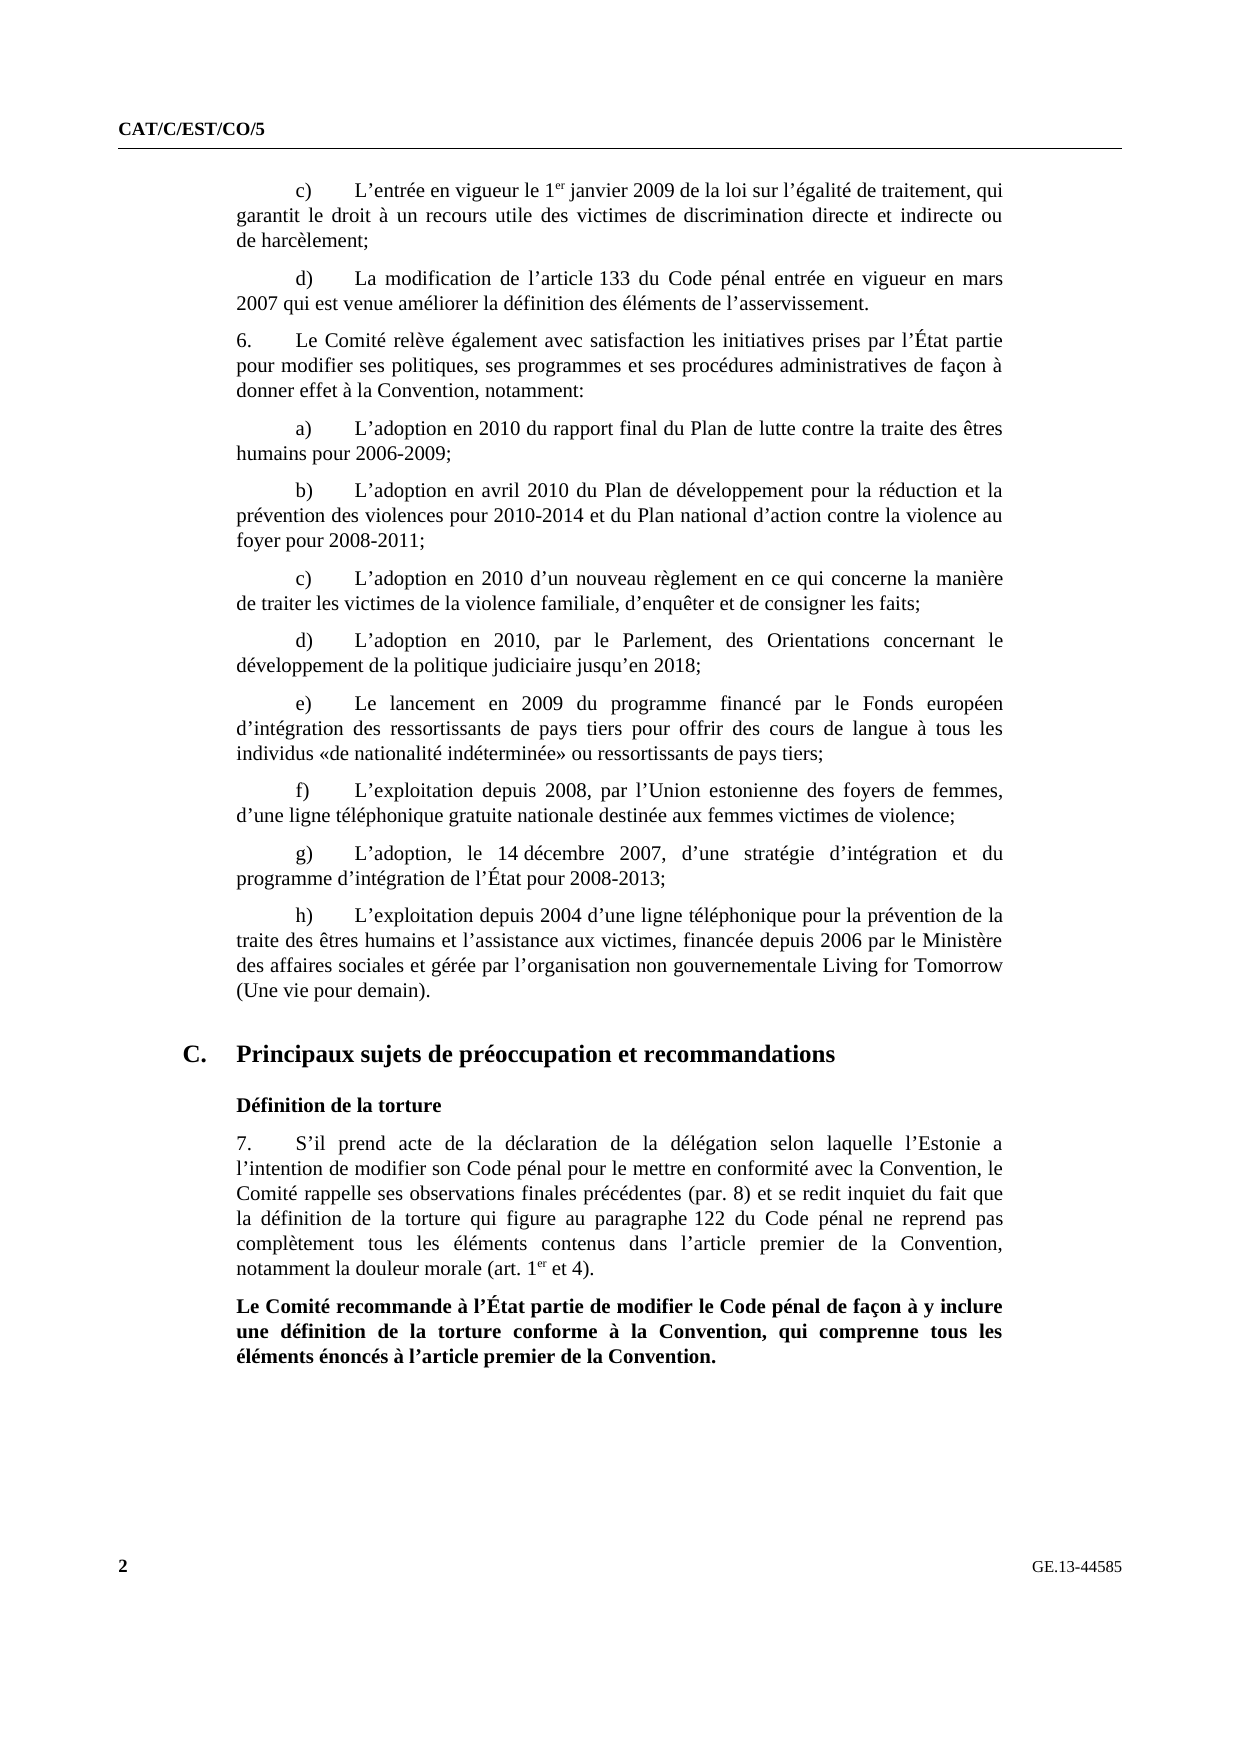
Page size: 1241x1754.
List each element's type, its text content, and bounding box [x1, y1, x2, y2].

text Le Comité relève également avec satisfaction les initiatives prises par l’État partie pour modifier ses politiques, ses programmes et ses procédures administratives de façon à donner effet à la Convention, notamment: [236, 327, 1004, 402]
text S’il prend acte de la déclaration de la délégation selon laquelle l’Estonie a l’intention de modifier son Code pénal pour le mettre en conformité avec la Convention, le Comité rappelle ses observations finales précédentes (par. 8) et se redit inquiet du fait que la définition de la torture qui figure au paragraphe 122 du Code pénal ne reprend pas complètement tous les éléments contenus dans l’article premier de la Convention, notamment la douleur morale (art. 1er et 4). [236, 1130, 1004, 1280]
text b) L’adoption en avril 2010 du Plan de développement pour la réduction et la prévention des violences pour 2010-2014 et du Plan national d’action contre la violence au foyer pour 2008-2011; [236, 477, 1004, 552]
text a) L’adoption en 2010 du rapport final du Plan de lutte contre la traite des êtres humains pour 2006-2009; [236, 415, 1004, 465]
text g) L’adoption, le 14 décembre 2007, d’une stratégie d’intégration et du programme d’intégration de l’État pour 2008-2013; [236, 840, 1004, 890]
text f) L’exploitation depuis 2008, par l’Union estonienne des foyers de femmes, d’une ligne téléphonique gratuite nationale destinée aux femmes victimes de violence; [236, 777, 1004, 827]
text d) L’adoption en 2010, par le Parlement, des Orientations concernant le développement de la politique judiciaire jusqu’en 2018; [236, 627, 1004, 677]
text c) L’adoption en 2010 d’un nouveau règlement en ce qui concerne la manière de traiter les victimes de la violence familiale, d’enquêter et de consigner les faits; [236, 565, 1004, 615]
text c) L’entrée en vigueur le 1er janvier 2009 de la loi sur l’égalité de traitement, qui garantit le droit à un recours utile des victimes de discrimination directe et indirecte ou de harcèlement; [236, 177, 1004, 252]
text Le Comité recommande à l’État partie de modifier le Code pénal de façon à y inclure une définition de la torture conforme à la Convention, qui comprenne tous les éléments énoncés à l’article premier de la Convention. [236, 1293, 1004, 1368]
text e) Le lancement en 2009 du programme financé par le Fonds européen d’intégration des ressortissants de pays tiers pour offrir des cours de langue à tous les individus «de nationalité indéterminée» ou ressortissants de pays tiers; [236, 690, 1004, 765]
text C. Principaux sujets de préoccupation et recommandations [118, 1040, 1004, 1068]
text d) La modification de l’article 133 du Code pénal entrée en vigueur en mars 2007 qui est venue améliorer la définition des éléments de l’asservissement. [236, 265, 1004, 315]
text Définition de la torture [118, 1093, 1004, 1118]
text h) L’exploitation depuis 2004 d’une ligne téléphonique pour la prévention de la traite des êtres humains et l’assistance aux victimes, financée depuis 2006 par le Ministère des affaires sociales et gérée par l’organisation non gouvernementale Living for Tomorrow (Une vie pour demain). [236, 902, 1004, 1002]
